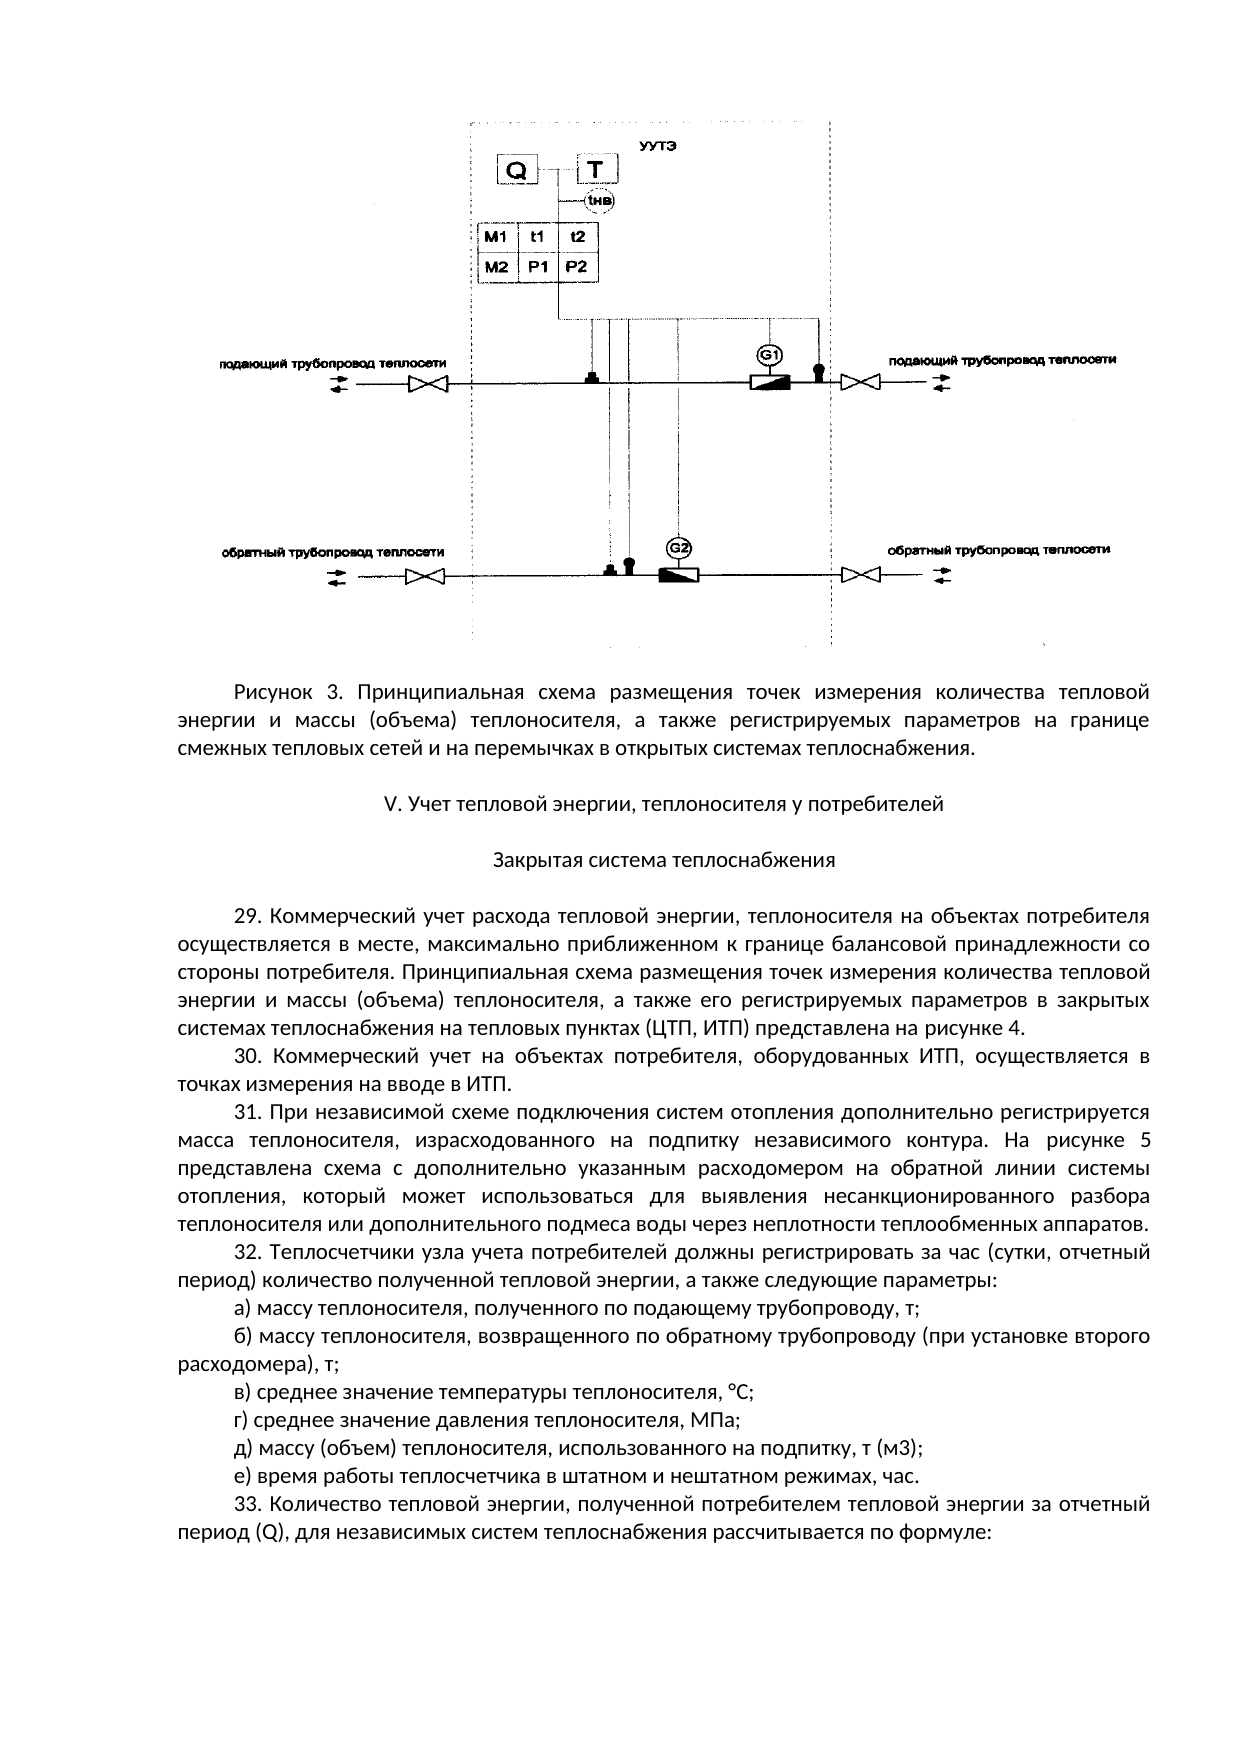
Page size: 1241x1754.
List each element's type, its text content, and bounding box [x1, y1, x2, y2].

text в) среднее значение температуры теплоносителя, °C; [177, 1377, 1152, 1405]
text а) массу теплоносителя, полученного по подающему трубопроводу, т; [177, 1293, 1152, 1321]
text б) массу теплоносителя, возвращенного по обратному трубопроводу (при установке второго расходомера), т; [177, 1321, 1152, 1377]
text д) массу (объем) теплоносителя, использованного на подпитку, т (м3); [177, 1433, 1152, 1461]
text 33. Количество тепловой энергии, полученной потребителем тепловой энергии за отчетный период (Q), для независимых систем теплоснабжения рассчитывается по формуле: [177, 1489, 1152, 1545]
text Рисунок 3. Принципиальная схема размещения точек измерения количества тепловой энергии и массы (объема) теплоносителя, а также регистрируемых параметров на границе смежных тепловых сетей и на перемычках в открытых системах теплоснабжения. [177, 677, 1152, 761]
text 29. Коммерческий учет расхода тепловой энергии, теплоносителя на объектах потребителя осуществляется в месте, максимально приближенном к границе балансовой принадлежности со стороны потребителя. Принципиальная схема размещения точек измерения количества тепловой энергии и массы (объема) теплоносителя, а также его регистрируемых параметров в закрытых системах теплоснабжения на тепловых пунктах (ЦТП, ИТП) представлена на рисунке 4. [177, 901, 1152, 1041]
text 31. При независимой схеме подключения систем отопления дополнительно регистрируется масса теплоносителя, израсходованного на подпитку независимого контура. На рисунке 5 представлена схема с дополнительно указанным расходомером на обратной линии системы отопления, который может использоваться для выявления несанкционированного разбора теплоносителя или дополнительного подмеса воды через неплотности теплообменных аппаратов. [177, 1097, 1152, 1237]
text 30. Коммерческий учет на объектах потребителя, оборудованных ИТП, осуществляется в точках измерения на вводе в ИТП. [177, 1041, 1152, 1097]
text е) время работы теплосчетчика в штатном и нештатном режимах, час. [177, 1461, 1152, 1489]
picture [209, 118, 1120, 649]
text Закрытая система теплоснабжения [177, 845, 1152, 873]
text г) среднее значение давления теплоносителя, МПа; [177, 1405, 1152, 1433]
text 32. Теплосчетчики узла учета потребителей должны регистрировать за час (сутки, отчетный период) количество полученной тепловой энергии, а также следующие параметры: [177, 1237, 1152, 1293]
text V. Учет тепловой энергии, теплоносителя у потребителей [177, 789, 1152, 817]
